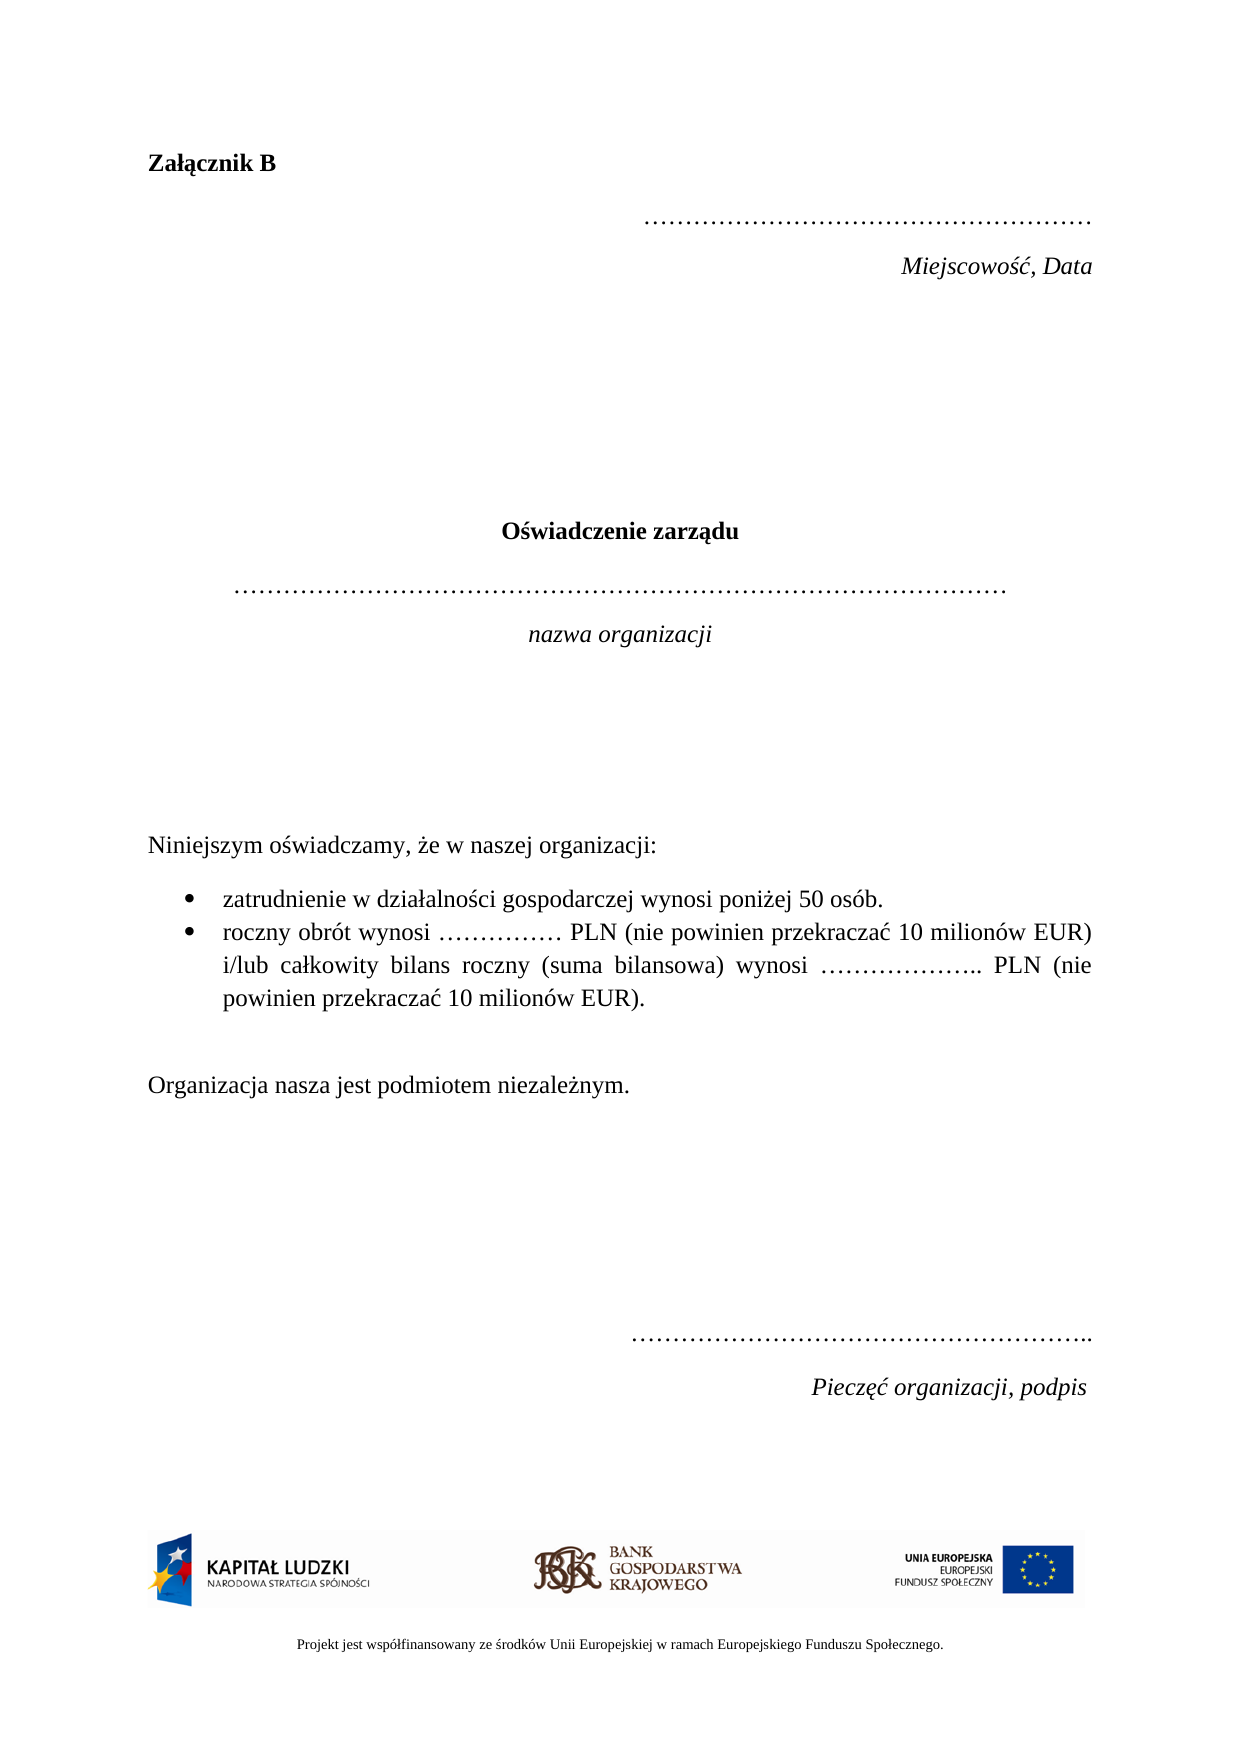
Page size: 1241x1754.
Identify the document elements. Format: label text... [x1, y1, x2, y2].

text ………………………………………………………………………………… [148, 570, 1093, 599]
text nazwa organizacji [148, 619, 1093, 648]
text ……………………………………………….. [148, 1286, 1093, 1347]
text Organizacja nasza jest podmiotem niezależnym. [148, 1070, 1093, 1099]
picture [147, 1530, 1085, 1608]
text Pieczęć organizacji, podpis [148, 1372, 1093, 1401]
list zatrudnienie w działalności gospodarczej wynosi poniżej 50 osób. [185, 884, 1093, 913]
list roczny obrót wynosi …………… PLN (nie powinien przekraczać 10 milionów EUR) i/lub całkowity bilans roczny (suma bilansowa) wynosi ……………….. PLN (nie powinien przekraczać 10 milionów EUR). [185, 917, 1093, 1012]
text ……………………………………………… [148, 201, 1093, 230]
text Miejscowość, Data [148, 251, 1093, 280]
text Oświadczenie zarządu [148, 516, 1093, 545]
text Załącznik B [148, 148, 1093, 176]
text Niniejszym oświadczamy, że w naszej organizacji: [148, 831, 1093, 859]
